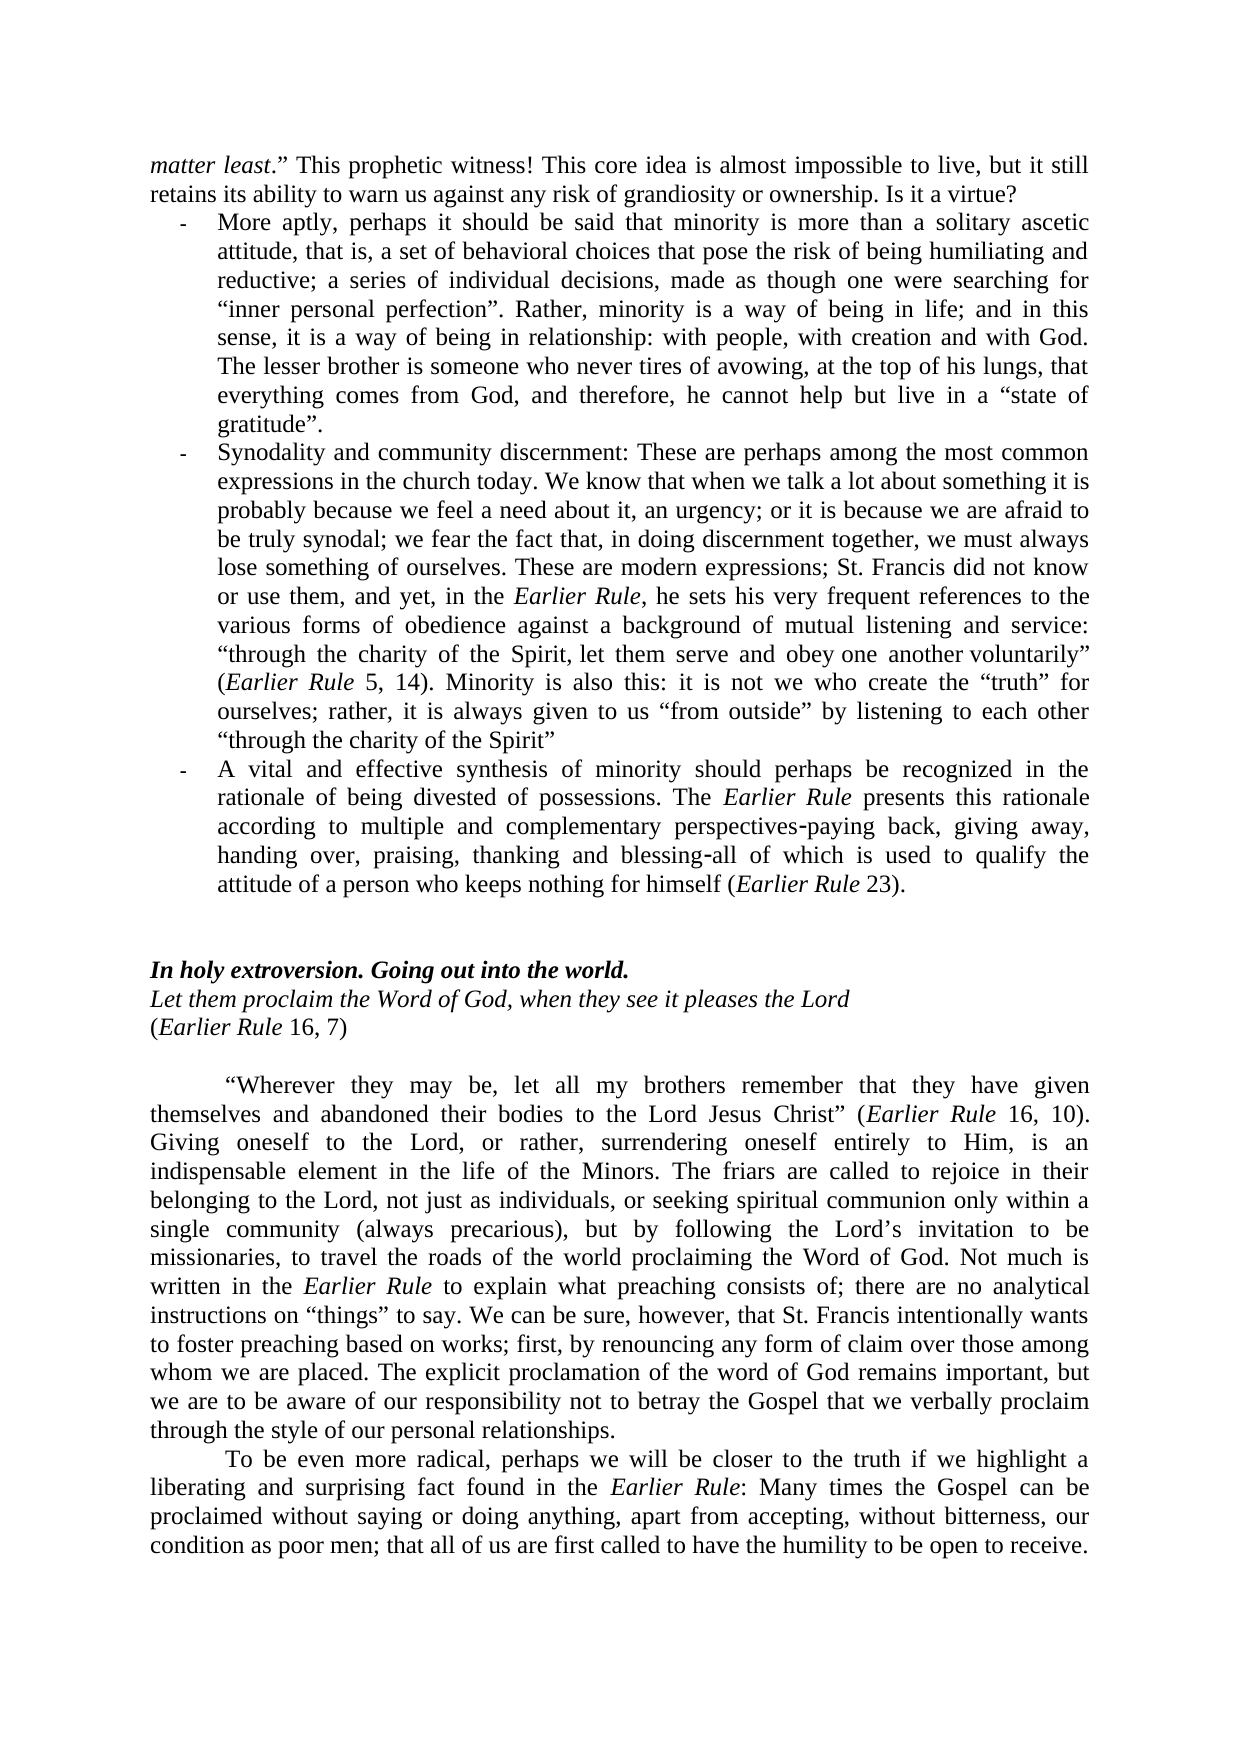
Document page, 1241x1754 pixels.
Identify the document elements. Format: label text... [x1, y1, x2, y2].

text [150, 1444, 1090, 1559]
text Let them proclaim the Word of God, when they see it pleases the Lord [150, 984, 1090, 1012]
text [150, 150, 1090, 207]
list A vital and effective synthesis of minority should perhaps be recognized in the rationale of being divested of possessions. The Earlier Rule presents this rationale according to multiple and complementary perspectivespaying back, giving away, handing over, praising, thanking and blessingall of which is used to qualify the attitude of a person who keeps nothing for himself (Earlier Rule 23). [179, 754, 1090, 897]
list More aptly, perhaps it should be said that minority is more than a solitary ascetic attitude, that is, a set of behavioral choices that pose the risk of being humiliating and reductive; a series of individual decisions, made as though one were searching for “inner personal perfection”. Rather, minority is a way of being in life; and in this sense, it is a way of being in relationship: with people, with creation and with God. The lesser brother is someone who never tires of avowing, at the top of his lungs, that everything comes from God, and therefore, he cannot help but live in a “state of gratitude”. [179, 207, 1090, 437]
text In holy extroversion. Going out into the world. [150, 955, 1090, 984]
list Synodality and community discernment: These are perhaps among the most common expressions in the church today. We know that when we talk a lot about something it is probably because we feel a need about it, an urgency; or it is because we are afraid to be truly synodal; we fear the fact that, in doing discernment together, we must always lose something of ourselves. These are modern expressions; St. Francis did not know or use them, and yet, in the Earlier Rule, he sets his very frequent references to the various forms of obedience against a background of mutual listening and service: “through the charity of the Spirit, let them serve and obey one another voluntarily” (Earlier Rule 5, 14). Minority is also this: it is not we who create the “truth” for ourselves; rather, it is always given to us “from outside” by listening to each other “through the charity of the Spirit” [179, 437, 1090, 754]
text (Earlier Rule 16, 7) [150, 1012, 1090, 1041]
text “Wherever they may be, let all my brothers remember that they have given themselves and abandoned their bodies to the Lord Jesus Christ” (Earlier Rule 16, 10). Giving oneself to the Lord, or rather, surrendering oneself entirely to Him, is an indispensable element in the life of the Minors. The friars are called to rejoice in their belonging to the Lord, not just as individuals, or seeking spiritual communion only within a single community (always precarious), but by following the Lord’s invitation to be missionaries, to travel the roads of the world proclaiming the Word of God. Not much is written in the Earlier Rule to explain what preaching consists of; there are no analytical instructions on “things” to say. We can be sure, however, that St. Francis intentionally wants to foster preaching based on works; first, by renouncing any form of claim over those among whom we are placed. The explicit proclamation of the word of God remains important, but we are to be aware of our responsibility not to betray the Gospel that we verbally proclaim through the style of our personal relationships. [150, 1070, 1090, 1444]
